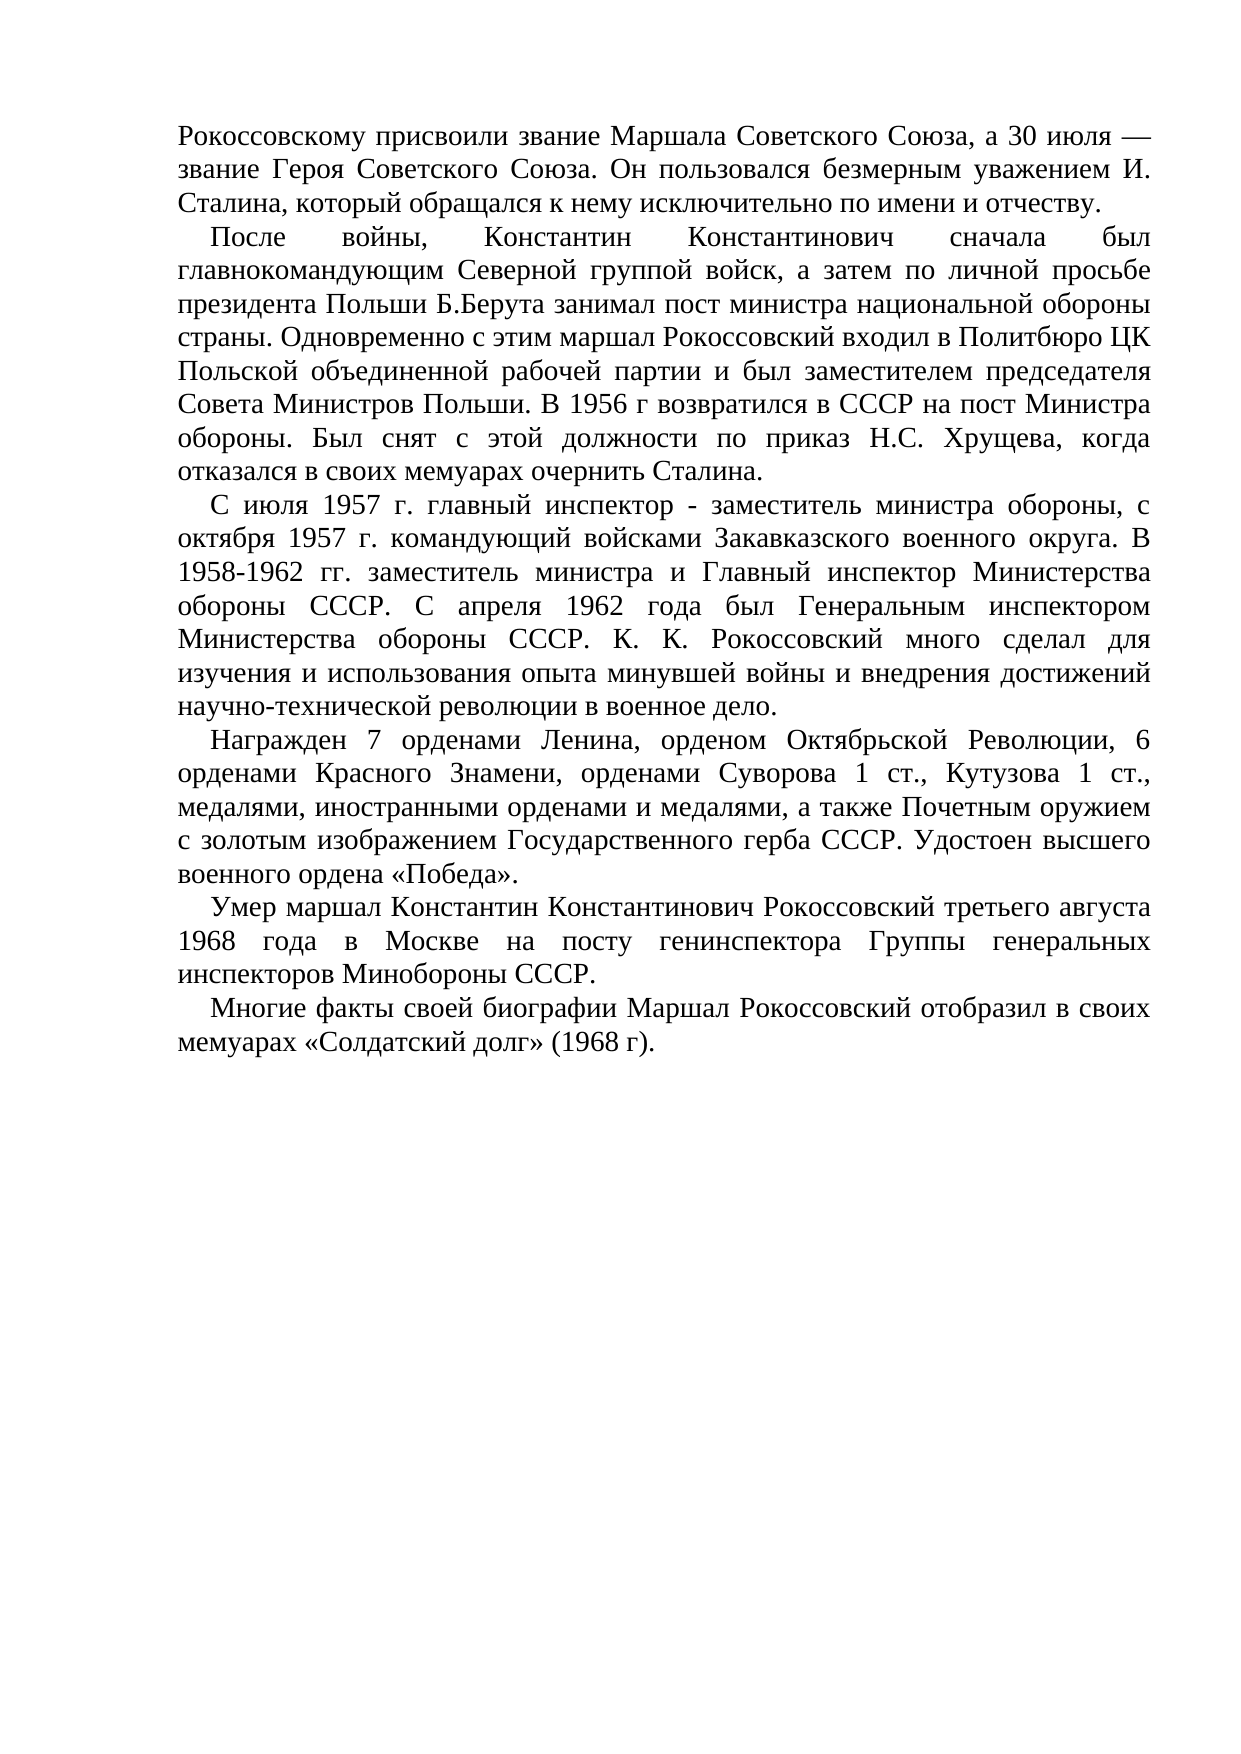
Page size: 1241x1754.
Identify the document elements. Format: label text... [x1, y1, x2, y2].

text С июля 1957 г. главный инспектор - заместитель министра обороны, с октября 1957 г. командующий войсками Закавказского военного округа. В 1958-1962 гг. заместитель министра и Главный инспектор Министерства обороны СССР. С апреля 1962 года был Генеральным инспектором Министерства обороны СССР. К. К. Рокоссовский много сделал для изучения и использования опыта минувшей войны и внедрения достижений научно-технической революции в военное дело. [177, 487, 1152, 722]
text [177, 118, 1152, 219]
text Многие факты своей биографии Маршал Рокоссовский отобразил в своих мемуарах «Солдатский долг» (1968 г). [177, 990, 1152, 1057]
text Умер маршал Константин Константинович Рокоссовский третьего августа 1968 года в Москве на посту генинспектора Группы генеральных инспекторов Минобороны СССР. [177, 889, 1152, 990]
text Награжден 7 орденами Ленина, орденом Октябрьской Революции, 6 орденами Красного Знамени, орденами Суворова 1 ст., Кутузова 1 ст., медалями, иностранными орденами и медалями, а также Почетным оружием с золотым изображением Государственного герба СССР. Удостоен высшего военного ордена «Победа». [177, 722, 1152, 889]
text После войны, Константин Константинович сначала был главнокомандующим Северной группой войск, а затем по личной просьбе президента Польши Б.Берута занимал пост министра национальной обороны страны. Одновременно с этим маршал Рокоссовский входил в Политбюро ЦК Польской объединенной рабочей партии и был заместителем председателя Совета Министров Польши. В 1956 г возвратился в СССР на пост Министра обороны. Был снят с этой должности по приказ Н.С. Хрущева, когда отказался в своих мемуарах очернить Сталина. [177, 219, 1152, 487]
